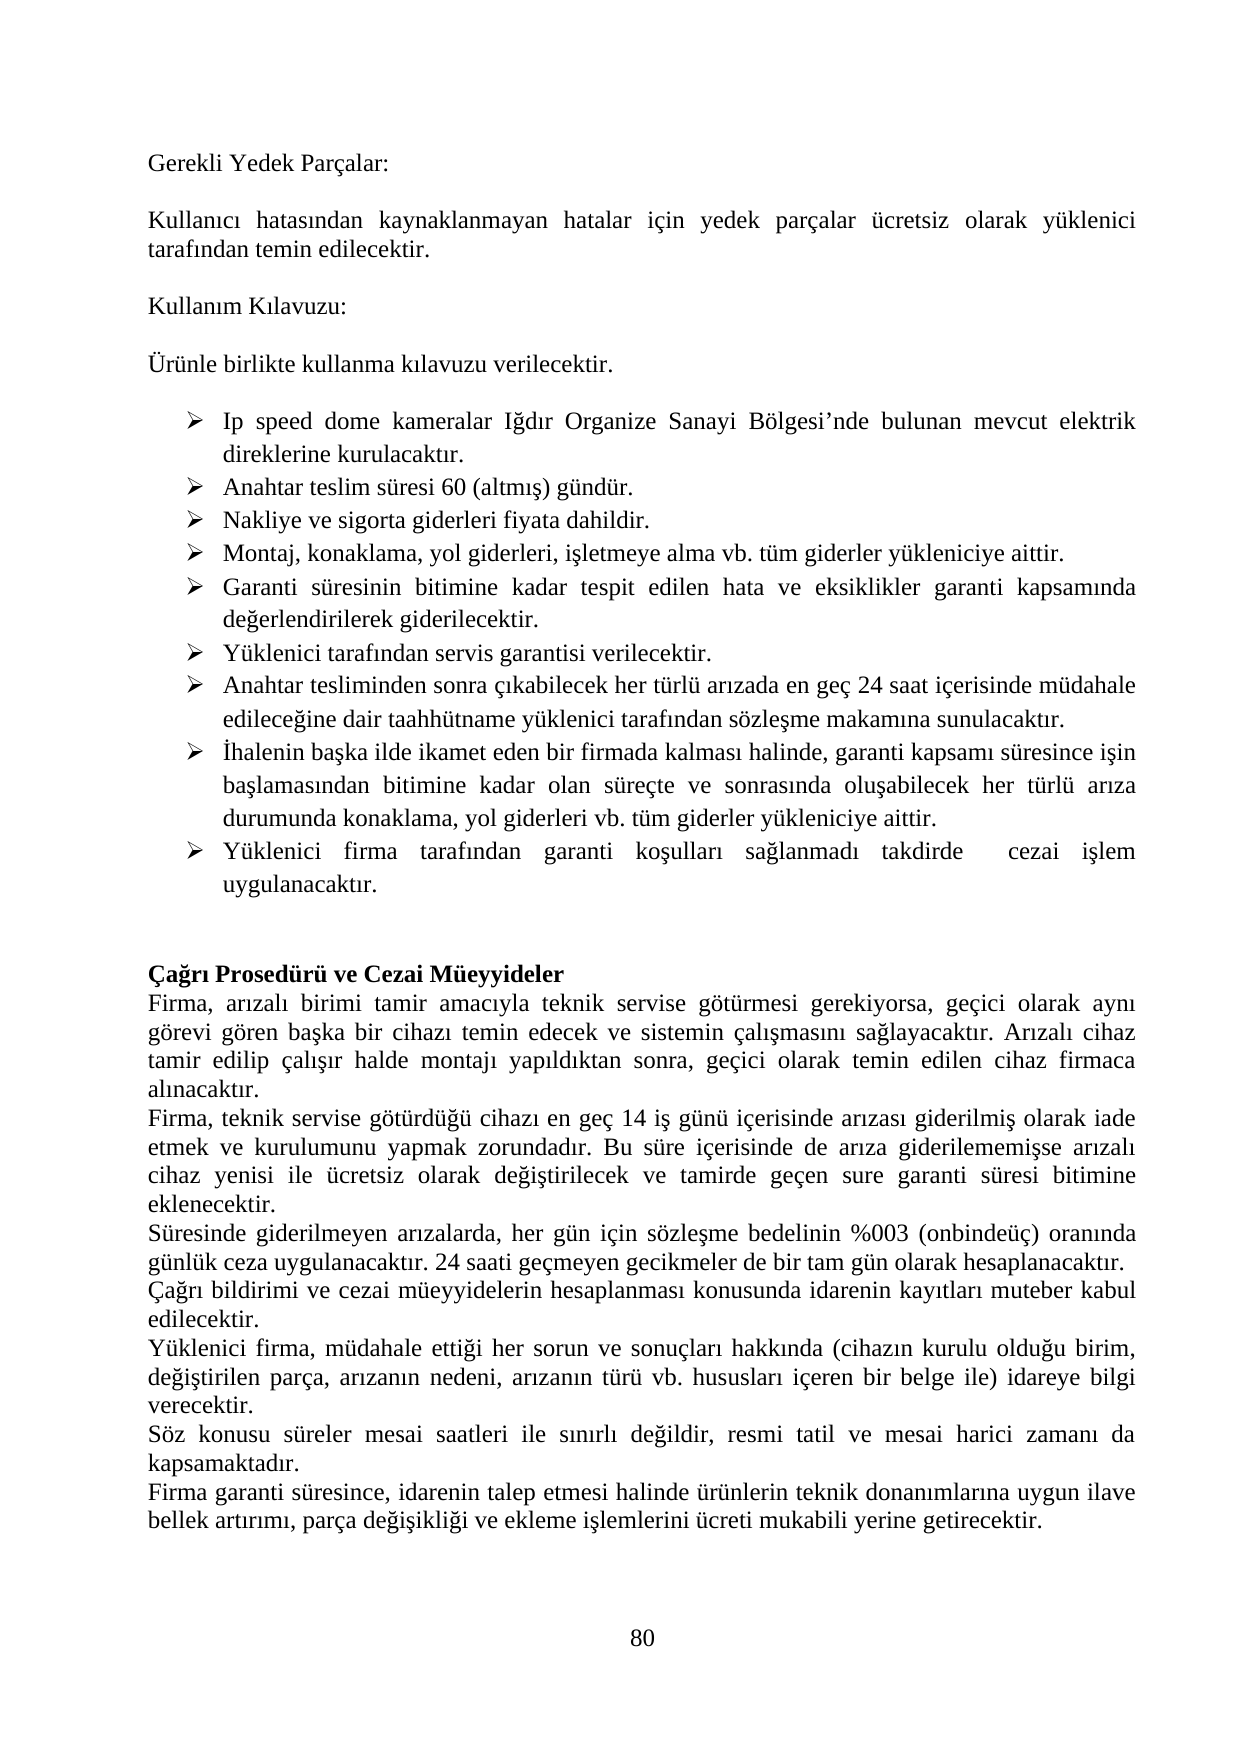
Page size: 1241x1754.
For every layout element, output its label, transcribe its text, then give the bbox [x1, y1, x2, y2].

list Ip speed dome kameralar Iğdır Organize Sanayi Bölgesi’nde bulunan mevcut elektrik direklerine kurulacaktır. [185, 406, 1137, 468]
list Firma, arızalı birimi tamir amacıyla teknik servise götürmesi gerekiyorsa, geçici olarak aynı görevi gören başka bir cihazı temin edecek ve sistemin çalışmasını sağlayacaktır. Arızalı cihaz tamir edilip çalışır halde montajı yapıldıktan sonra, geçici olarak temin edilen cihaz firmaca alınacaktır. [148, 988, 1137, 1103]
list Yüklenici firma, müdahale ettiği her sorun ve sonuçları hakkında (cihazın kurulu olduğu birim, değiştirilen parça, arızanın nedeni, arızanın türü vb. hususları içeren bir belge ile) idareye bilgi verecektir. [148, 1333, 1137, 1419]
list Garanti süresinin bitimine kadar tespit edilen hata ve eksiklikler garanti kapsamında değerlendirilerek giderilecektir. [185, 572, 1137, 633]
list Süresinde giderilmeyen arızalarda, her gün için sözleşme bedelinin %003 (onbindeüç) oranında günlük ceza uygulanacaktır. 24 saati geçmeyen gecikmeler de bir tam gün olarak hesaplanacaktır. [148, 1218, 1137, 1276]
list Montaj, konaklama, yol giderleri, işletmeye alma vb. tüm giderler yükleniciye aittir. [185, 538, 1137, 567]
list Söz konusu süreler mesai saatleri ile sınırlı değildir, resmi tatil ve mesai harici zamanı da kapsamaktadır. [148, 1419, 1137, 1477]
list Nakliye ve sigorta giderleri fiyata dahildir. [185, 506, 1137, 534]
list Firma, teknik servise götürdüğü cihazı en geç 14 iş günü içerisinde arızası giderilmiş olarak iade etmek ve kurulumunu yapmak zorundadır. Bu süre içerisinde de arıza giderilememişse arızalı cihaz yenisi ile ücretsiz olarak değiştirilecek ve tamirde geçen sure garanti süresi bitimine eklenecektir. [148, 1103, 1137, 1218]
list Anahtar tesliminden sonra çıkabilecek her türlü arızada en geç 24 saat içerisinde müdahale edileceğine dair taahhütname yüklenici tarafından sözleşme makamına sunulacaktır. [185, 671, 1137, 732]
list Çağrı Prosedürü ve Cezai Müeyyideler [148, 959, 1137, 988]
list Firma garanti süresince, idarenin talep etmesi halinde ürünlerin teknik donanımlarına uygun ilave bellek artırımı, parça değişikliği ve ekleme işlemlerini ücreti mukabili yerine getirecektir. [148, 1477, 1137, 1534]
list Çağrı bildirimi ve cezai müeyyidelerin hesaplanması konusunda idarenin kayıtları muteber kabul edilecektir. [148, 1276, 1137, 1333]
text Gerekli Yedek Parçalar: [148, 148, 1137, 176]
list Yüklenici firma tarafından garanti koşulları sağlanmadı takdirde cezai işlem uygulanacaktır. [185, 836, 1137, 897]
text Kullanım Kılavuzu: [148, 291, 1137, 320]
list İhalenin başka ilde ikamet eden bir firmada kalması halinde, garanti kapsamı süresince işin başlamasından bitimine kadar olan süreçte ve sonrasında oluşabilecek her türlü arıza durumunda konaklama, yol giderleri vb. tüm giderler yükleniciye aittir. [185, 737, 1137, 831]
list Anahtar teslim süresi 60 (altmış) gündür. [185, 472, 1137, 501]
list Yüklenici tarafından servis garantisi verilecektir. [185, 638, 1137, 666]
text Kullanıcı hatasından kaynaklanmayan hatalar için yedek parçalar ücretsiz olarak yüklenici tarafından temin edilecektir. [148, 205, 1137, 263]
text Ürünle birlikte kullanma kılavuzu verilecektir. [148, 349, 1137, 378]
